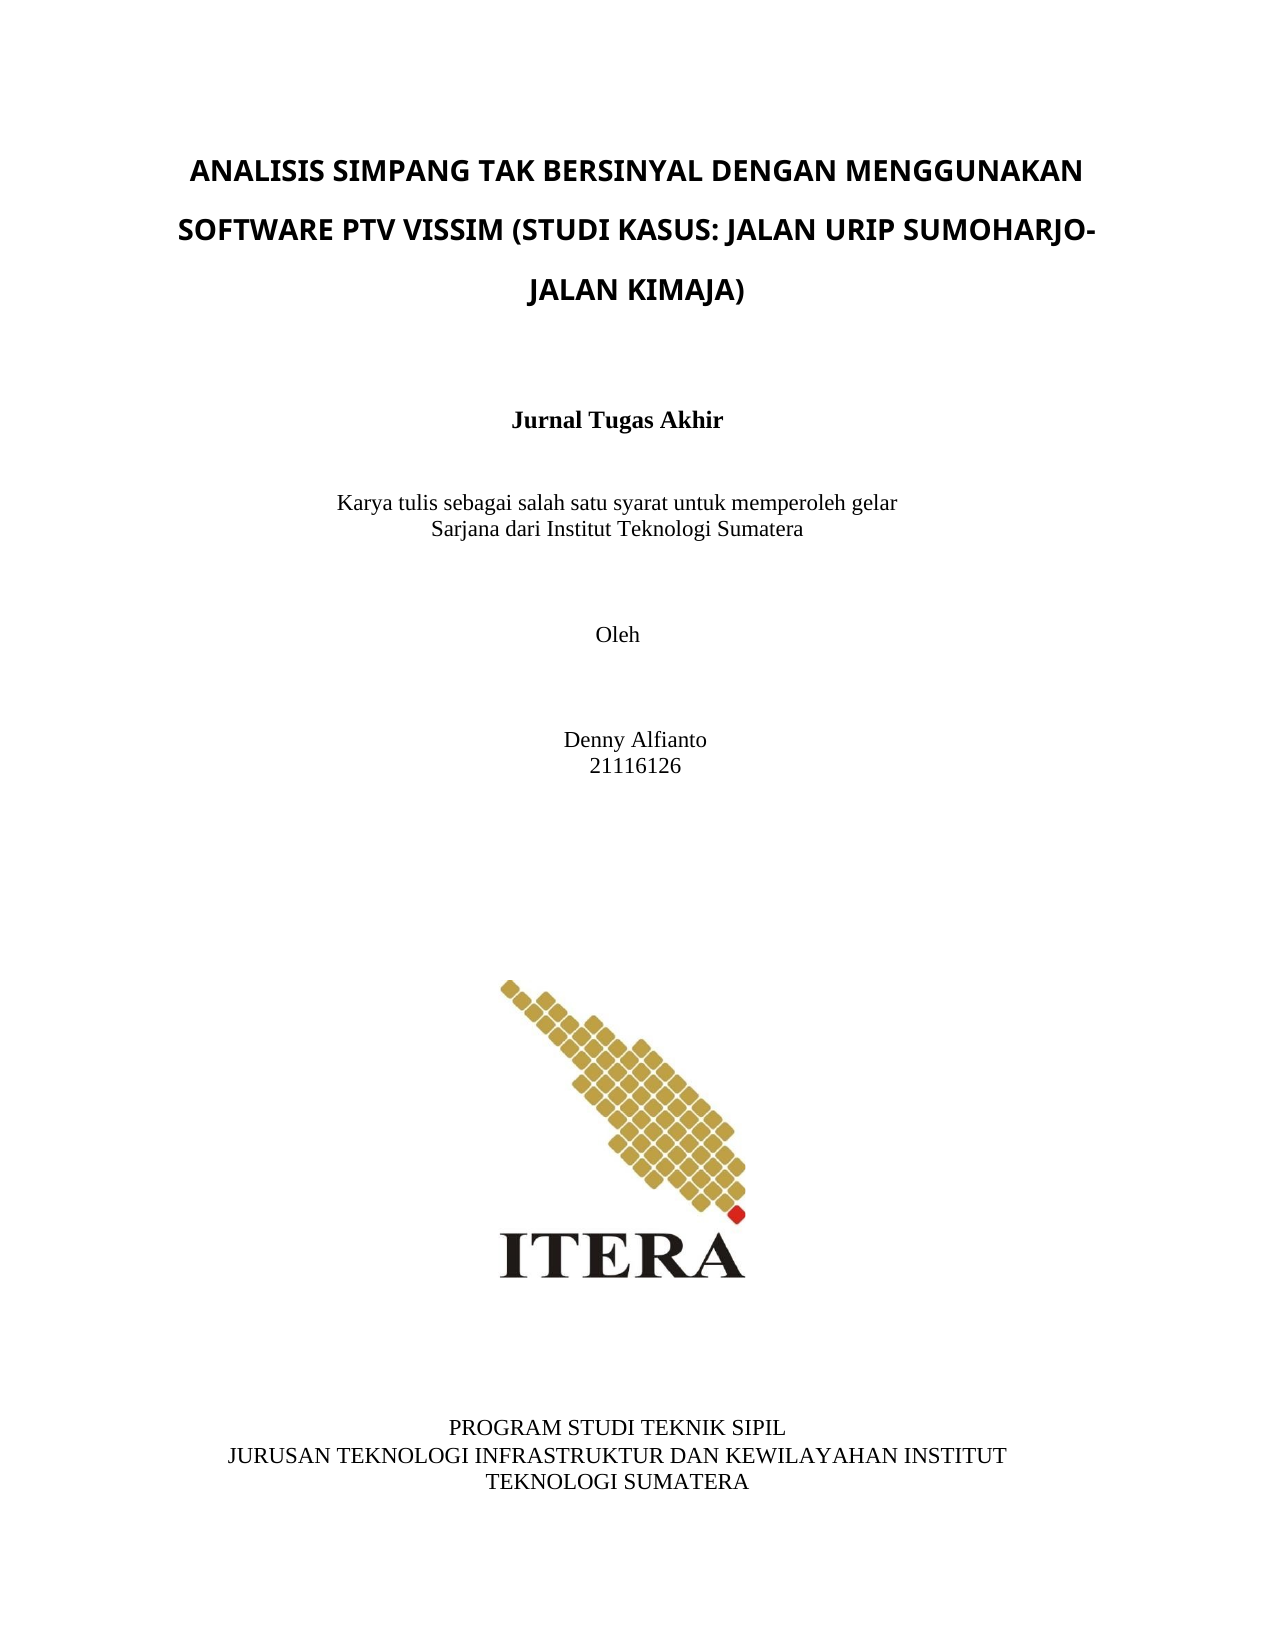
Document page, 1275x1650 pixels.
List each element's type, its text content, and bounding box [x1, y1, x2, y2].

text ANALISIS SIMPANG TAK BERSINYAL DENGAN MENGGUNAKAN SOFTWARE PTV VISSIM (STUDI KASUS: JALAN URIP SUMOHARJO-JALAN KIMAJA) [150, 150, 1124, 309]
text PROGRAM STUDI TEKNIK SIPIL [316, 1408, 919, 1442]
text Denny Alfianto [150, 726, 1120, 752]
subtitle Jurnal Tugas Akhir [316, 405, 918, 463]
text JURUSAN TEKNOLOGI INFRASTRUKTUR DAN KEWILAYAHAN INSTITUT TEKNOLOGI SUMATERA [198, 1442, 1037, 1494]
text 21116126 [150, 752, 1120, 779]
text Karya tulis sebagai salah satu syarat untuk memperoleh gelar Sarjana dari Institut Teknologi Sumatera [316, 489, 918, 542]
picture [498, 980, 746, 1278]
text Oleh [316, 621, 919, 647]
